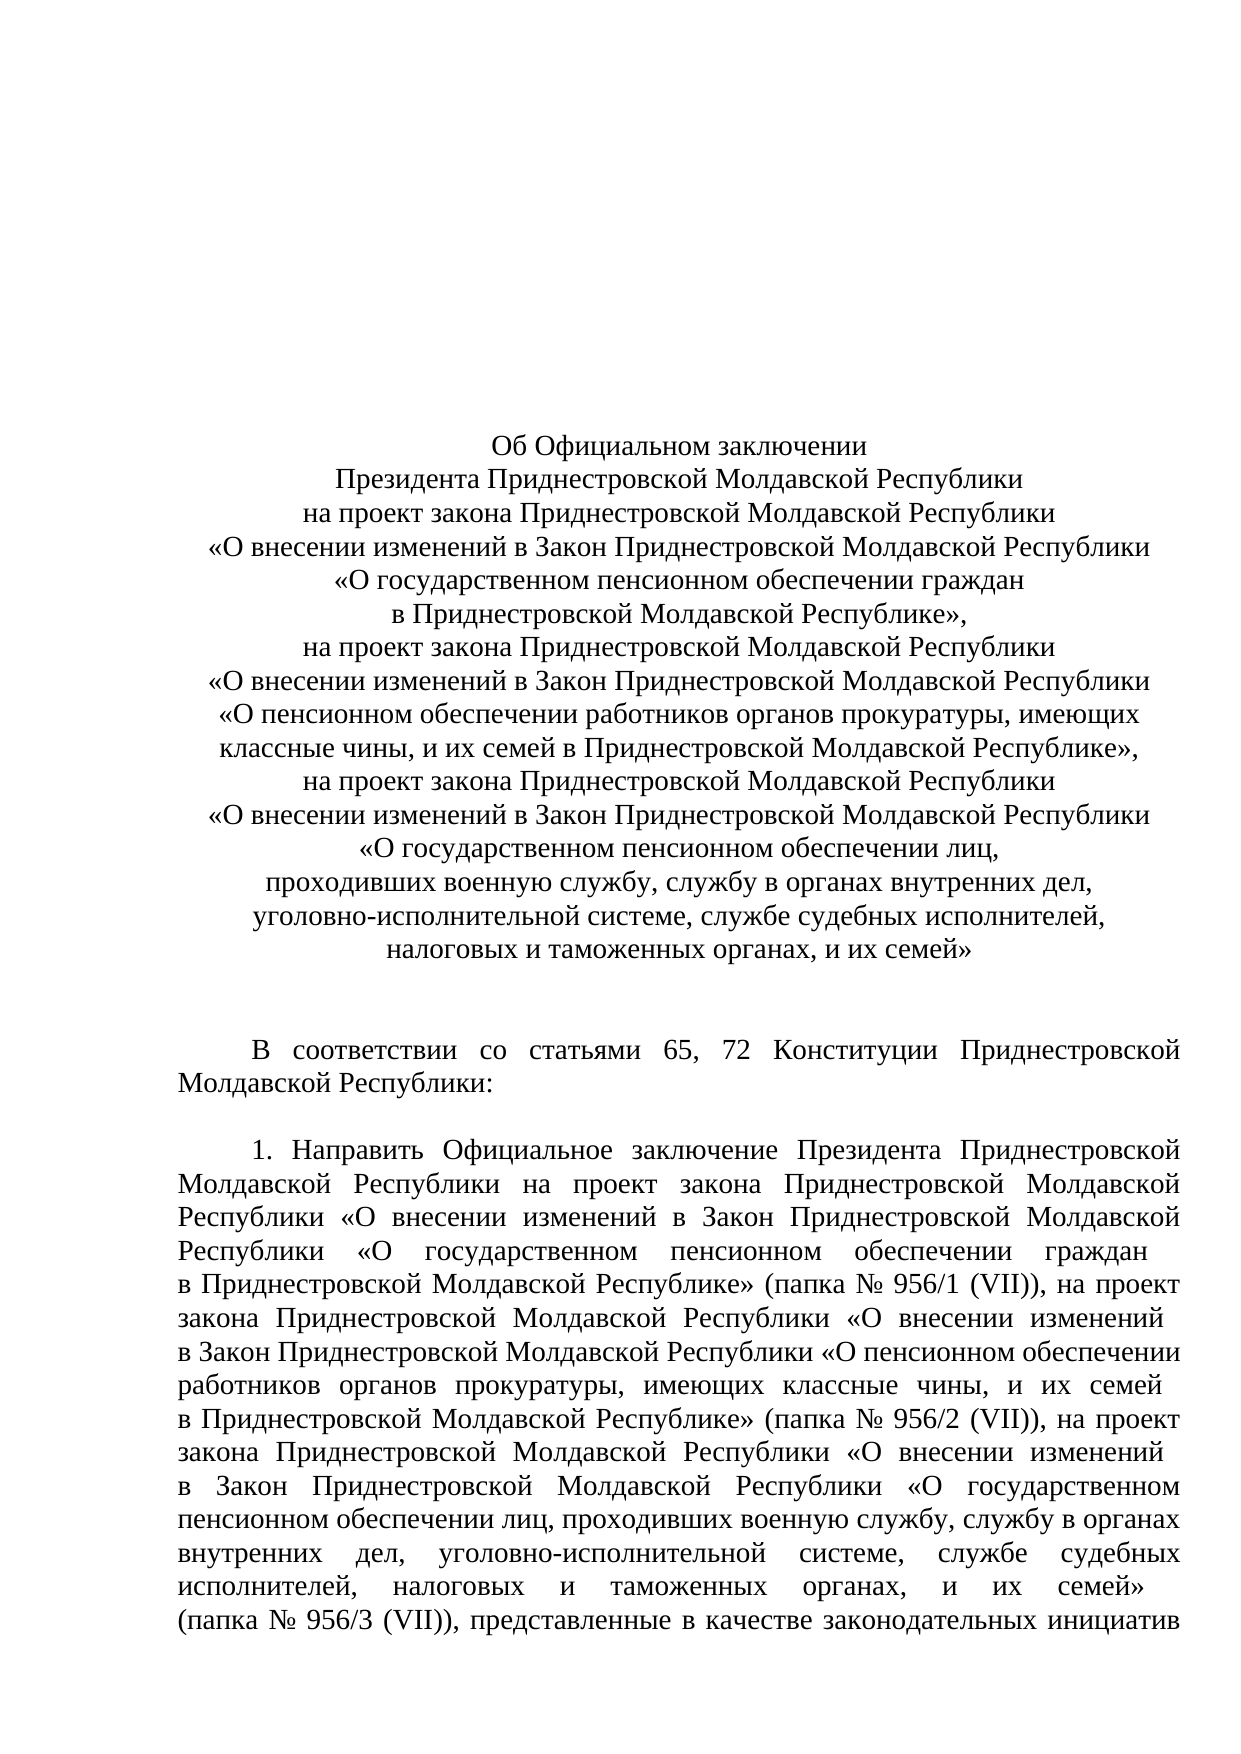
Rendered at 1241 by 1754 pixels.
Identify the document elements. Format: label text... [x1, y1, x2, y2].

text на проект закона Приднестровской Молдавской Республики [177, 763, 1181, 797]
text в Приднестровской Молдавской Республике», [177, 596, 1181, 629]
text «О государственном пенсионном обеспечении граждан [177, 562, 1181, 596]
text Об Официальном заключении [177, 428, 1181, 462]
text Президента Приднестровской Молдавской Республики [177, 462, 1181, 495]
text на проект закона Приднестровской Молдавской Республики [177, 495, 1181, 529]
text уголовно-исполнительной системе, службе судебных исполнителей, [177, 898, 1181, 931]
text «О внесении изменений в Закон Приднестровской Молдавской Республики [177, 529, 1181, 562]
text налоговых и таможенных органах, и их семей» [177, 931, 1181, 965]
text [177, 1132, 1181, 1636]
text «О государственном пенсионном обеспечении лиц, [177, 831, 1181, 864]
text проходивших военную службу, службу в органах внутренних дел, [177, 864, 1181, 898]
text «О внесении изменений в Закон Приднестровской Молдавской Республики [177, 797, 1181, 831]
text на проект закона Приднестровской Молдавской Республики [177, 629, 1181, 663]
text «О пенсионном обеспечении работников органов прокуратуры, имеющих классные чины, и их семей в Приднестровской Молдавской Республике», [177, 696, 1181, 763]
text В соответствии со статьями 65, 72 Конституции Приднестровской Молдавской Республики: [177, 1032, 1181, 1099]
text «О внесении изменений в Закон Приднестровской Молдавской Республики [177, 663, 1181, 696]
